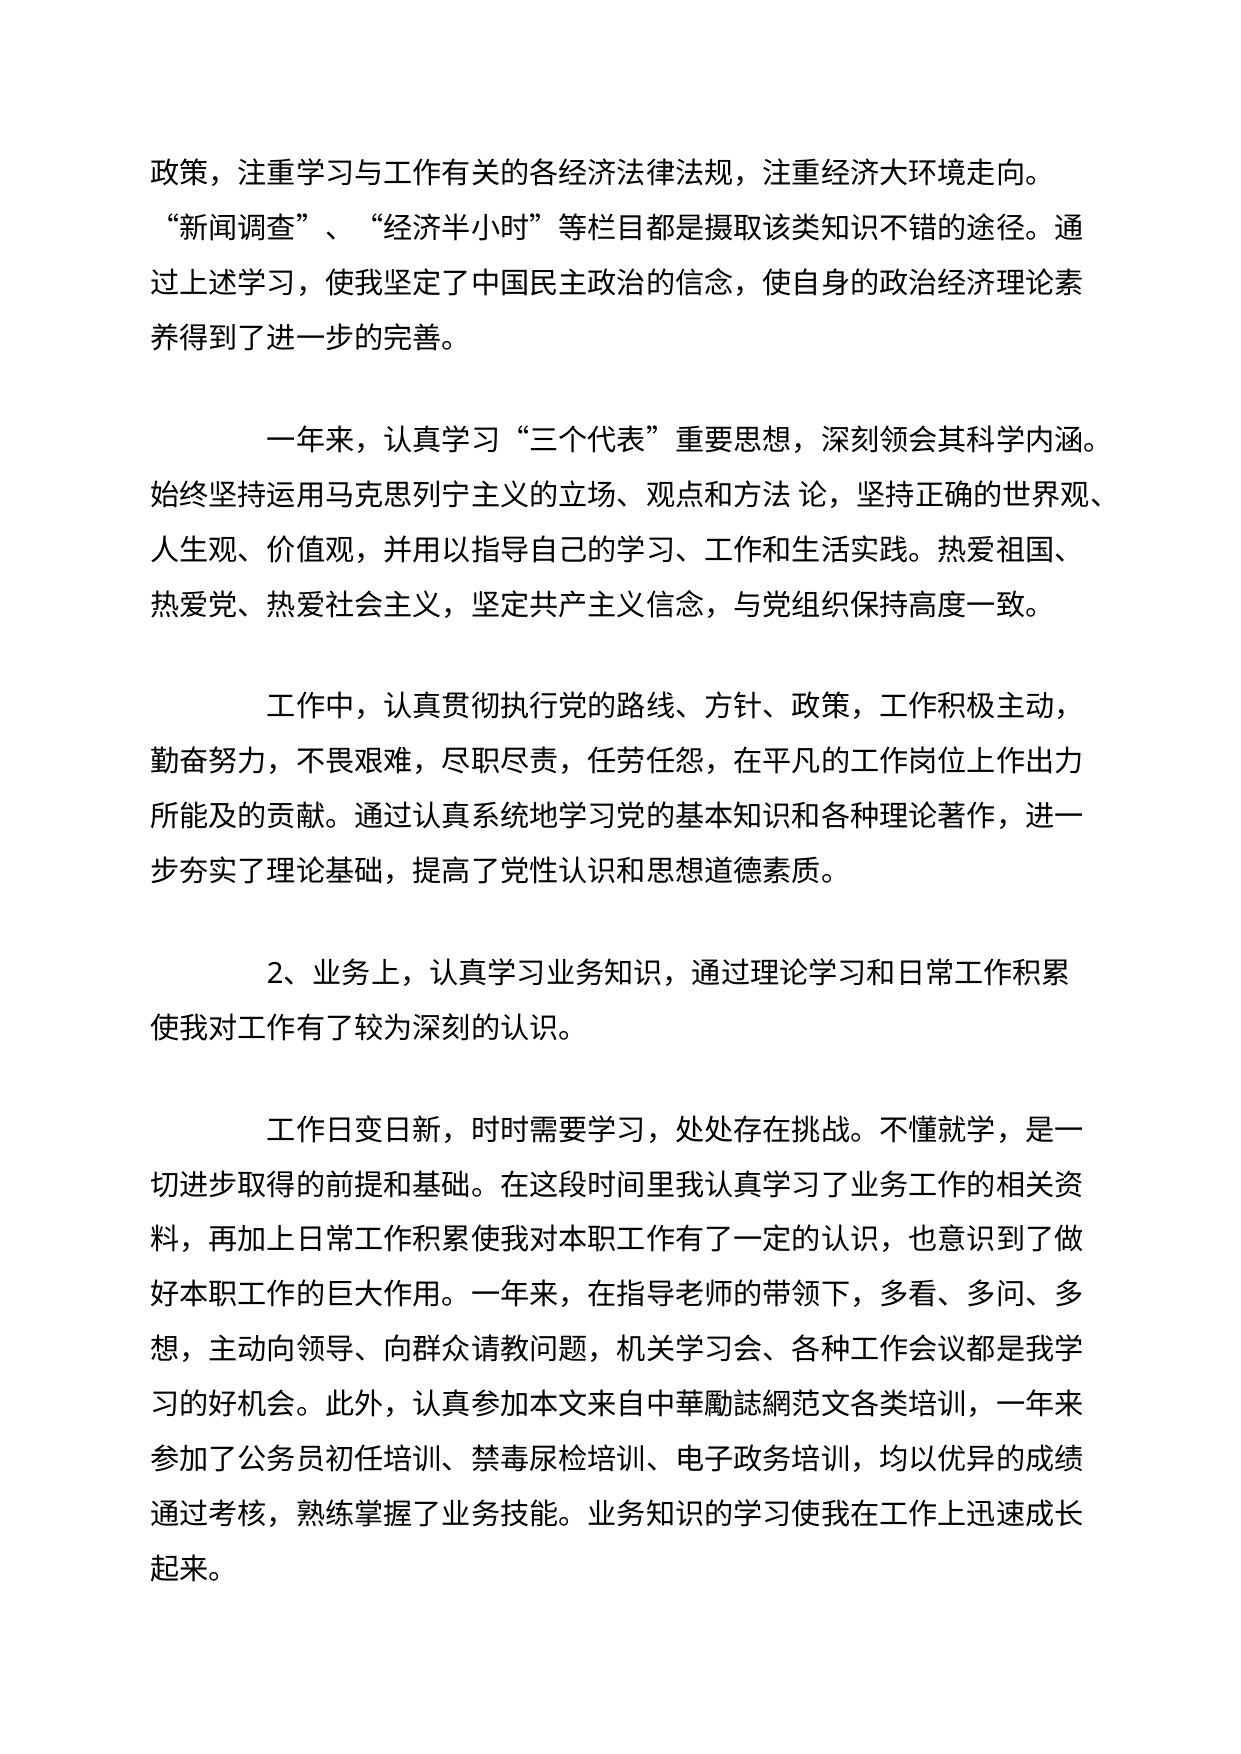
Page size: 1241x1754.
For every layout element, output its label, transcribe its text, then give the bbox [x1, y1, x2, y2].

text 一年来，认真学习“三个代表”重要思想，深刻领会其科学内涵。始终坚持运用马克思列宁主义的立场、观点和方法 论，坚持正确的世界观、人生观、价值观，并用以指导自己的学习、工作和生活实践。热爱祖国、热爱党、热爱社会主义，坚定共产主义信念，与党组织保持高度一致。 [150, 416, 1090, 623]
text 工作中，认真贯彻执行党的路线、方针、政策，工作积极主动，勤奋努力，不畏艰难，尽职尽责，任劳任怨，在平凡的工作岗位上作出力所能及的贡献。通过认真系统地学习党的基本知识和各种理论著作，进一步夯实了理论基础，提高了党性认识和思想道德素质。 [150, 683, 1090, 890]
text 2、业务上，认真学习业务知识，通过理论学习和日常工作积累使我对工作有了较为深刻的认识。 [150, 949, 1090, 1047]
text 工作日变日新，时时需要学习，处处存在挑战。不懂就学，是一切进步取得的前提和基础。在这段时间里我认真学习了业务工作的相关资料，再加上日常工作积累使我对本职工作有了一定的认识，也意识到了做好本职工作的巨大作用。一年来，在指导老师的带领下，多看、多问、多想，主动向领导、向群众请教问题，机关学习会、各种工作会议都是我学习的好机会。此外，认真参加本文来自中華勵誌網范文各类培训，一年来参加了公务员初任培训、禁毒尿检培训、电子政务培训，均以优异的成绩通过考核，熟练掌握了业务技能。业务知识的学习使我在工作上迅速成长起来。 [150, 1106, 1090, 1588]
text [150, 150, 1090, 357]
